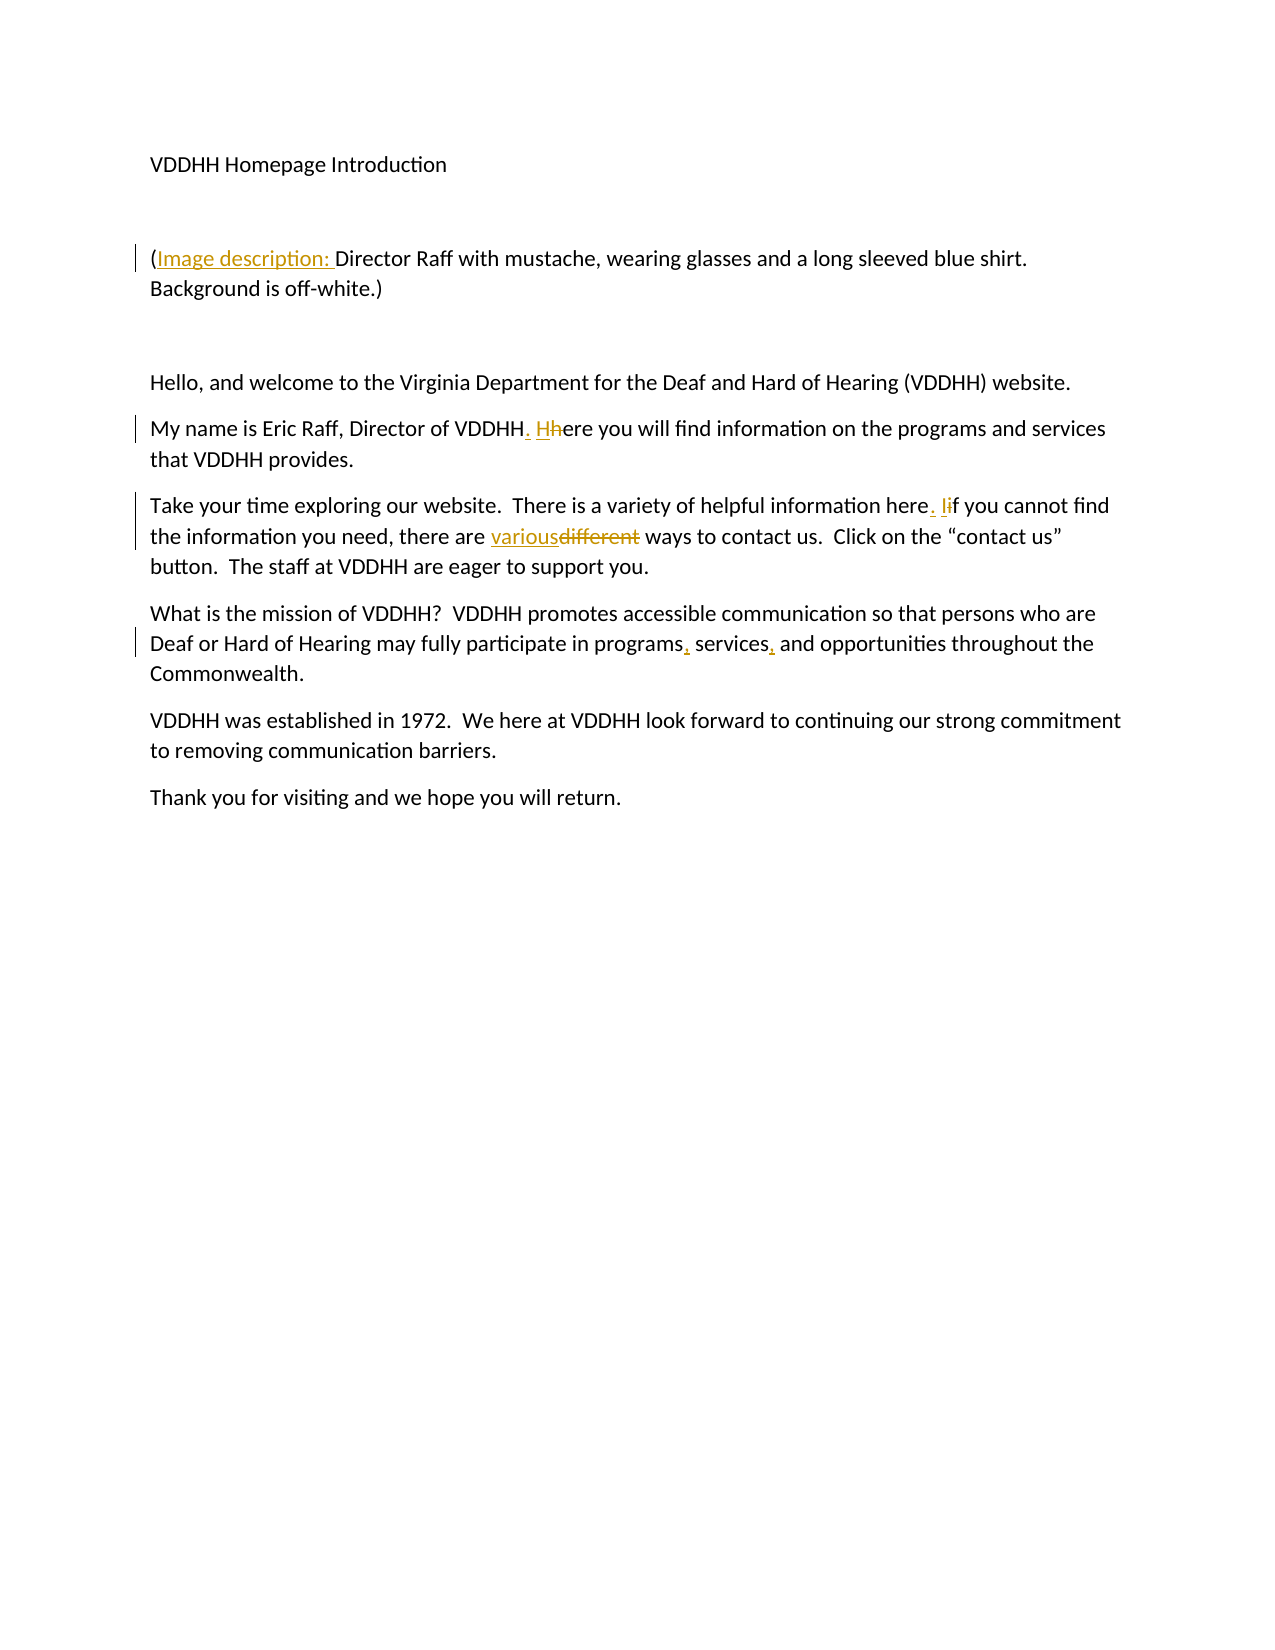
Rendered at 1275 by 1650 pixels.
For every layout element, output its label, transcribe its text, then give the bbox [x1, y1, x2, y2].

text (Director Raff with mustache, wearing glasses and a long sleeved blue shirt. Background is off-white.) [150, 244, 1125, 302]
text VDDHH was established in 1972. We here at VDDHH look forward to continuing our strong commitment to removing communication barriers. [150, 706, 1125, 764]
text My name is Eric Raff, Director of VDDHH ere you will find information on the programs and services that VDDHH provides. [150, 414, 1125, 473]
text Hello, and welcome to the Virginia Department for the Deaf and Hard of Hearing (VDDHH) website. [150, 368, 1125, 396]
text Thank you for visiting and we hope you will return. [150, 783, 1125, 811]
text Take your time exploring our website. There is a variety of helpful information here f you cannot find the information you need, there are ways to contact us. Click on the “contact us” button. The staff at VDDHH are eager to support you. [150, 492, 1125, 580]
text What is the mission of VDDHH? VDDHH promotes accessible communication so that persons who are Deaf or Hard of Hearing may fully participate in programs services and opportunities throughout the Commonwealth. [150, 599, 1125, 687]
text VDDHH Homepage Introduction [150, 150, 1125, 178]
